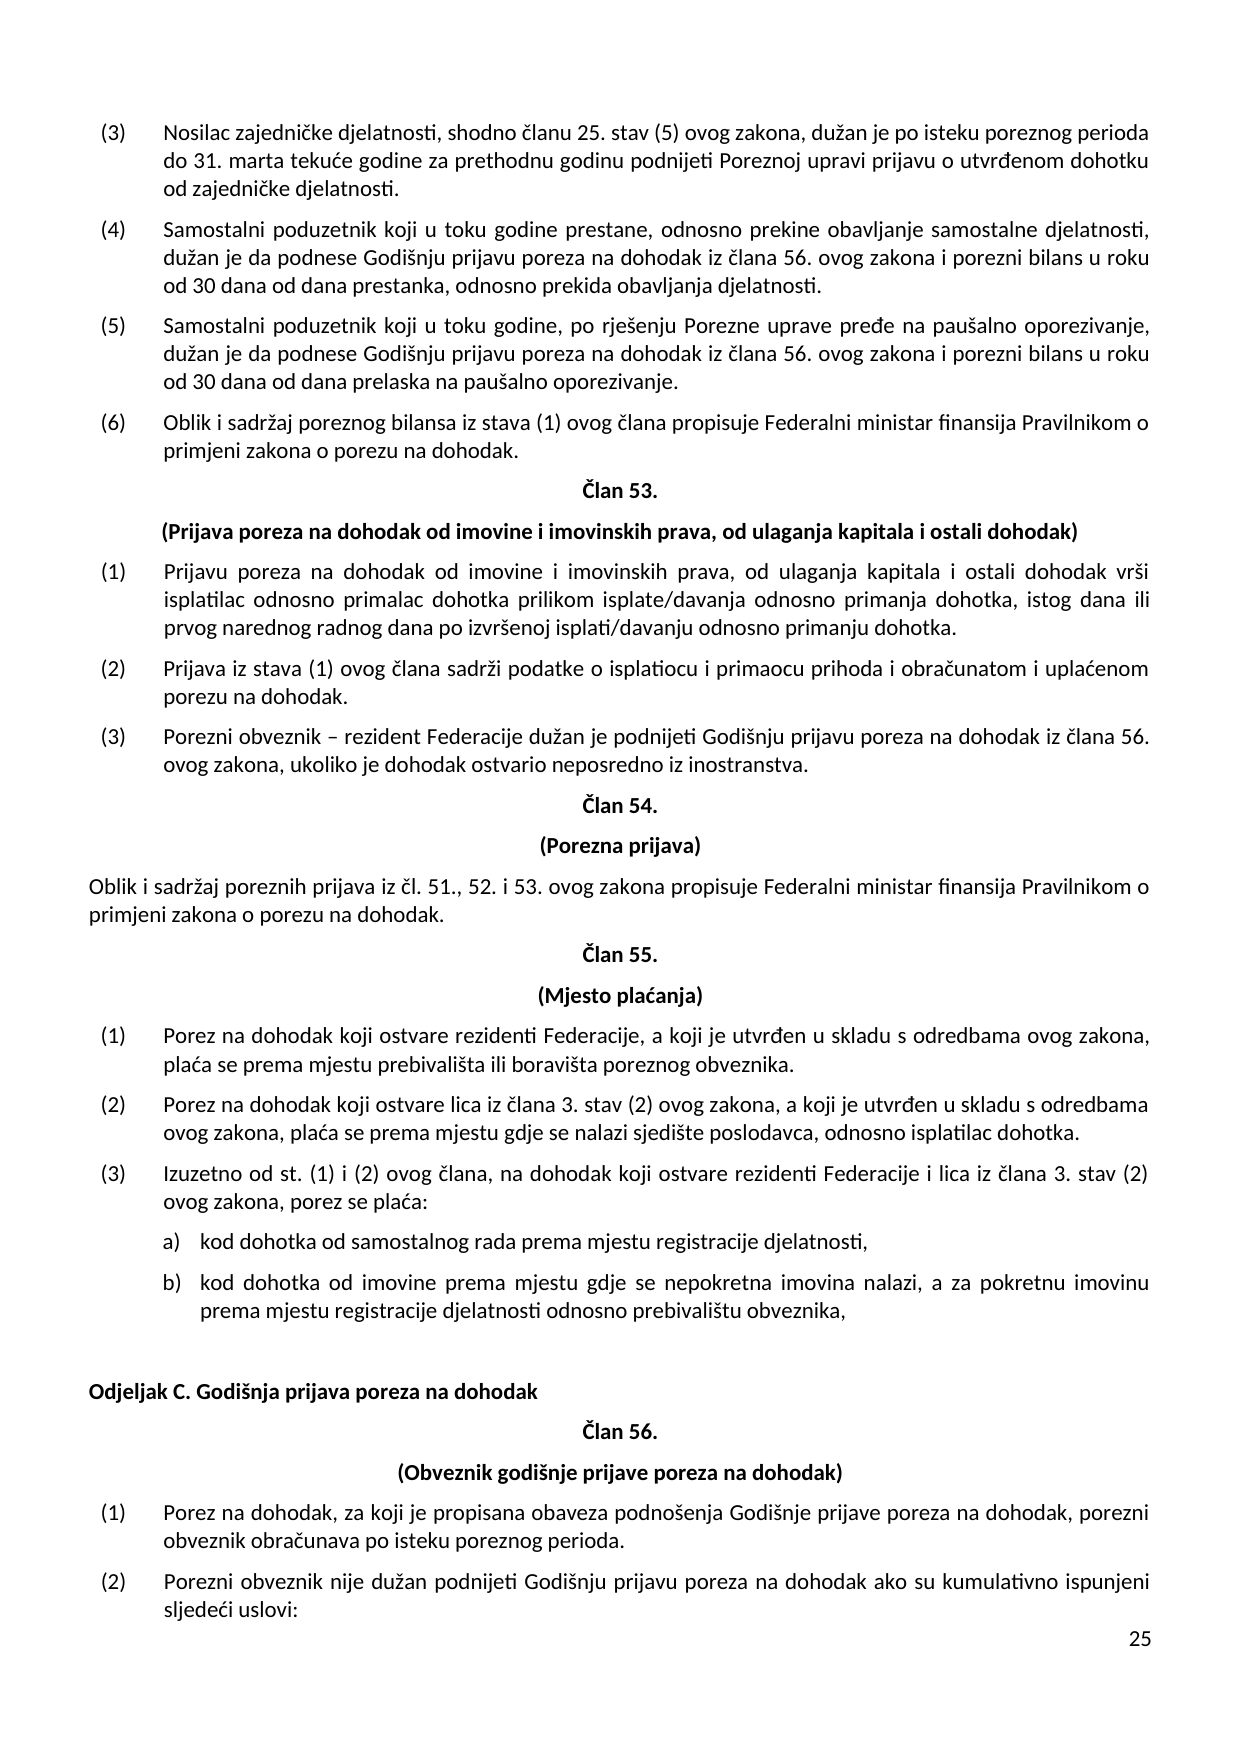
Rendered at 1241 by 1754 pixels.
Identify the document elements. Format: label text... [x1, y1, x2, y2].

subtitle (Prijava poreza na dohodak od imovine i imovinskih prava, od ulaganja kapitala i ostali dohodak) [89, 517, 1152, 545]
text Član 56. [89, 1417, 1152, 1445]
list Prijavu poreza na dohodak od imovine i imovinskih prava, od ulaganja kapitala i ostali dohodak vrši isplatilac odnosno primalac dohotka prilikom isplate/davanja odnosno primanja dohotka, istog dana ili prvog narednog radnog dana po izvršenoj isplati/davanju odnosno primanju dohotka. [126, 557, 1152, 641]
list Porezni obveznik – rezident Federacije dužan je podnijeti Godišnju prijavu poreza na dohodak iz člana 56. ovog zakona, ukoliko je dohodak ostvario neposredno iz inostranstva. [126, 722, 1152, 778]
list Porezni obveznik nije dužan podnijeti Godišnju prijavu poreza na dohodak ako su kumulativno ispunjeni sljedeći uslovi: [126, 1567, 1152, 1623]
list Prijava iz stava (1) ovog člana sadrži podatke o isplatiocu i primaocu prihoda i obračunatom i uplaćenom porezu na dohodak. [126, 654, 1152, 710]
list kod dohotka od imovine prema mjestu gdje se nepokretna imovina nalazi, a za pokretnu imovinu prema mjestu registracije djelatnosti odnosno prebivalištu obveznika, [162, 1268, 1152, 1324]
text Član 53. [89, 476, 1152, 504]
text Odjeljak C. Godišnja prijava poreza na dohodak [89, 1377, 1152, 1405]
subtitle (Mjesto plaćanja) [89, 981, 1152, 1009]
subtitle (Obveznik godišnje prijave poreza na dohodak) [89, 1458, 1152, 1486]
list Samostalni poduzetnik koji u toku godine, po rješenju Porezne uprave pređe na paušalno oporezivanje, dužan je da podnese Godišnju prijavu poreza na dohodak iz člana 56. ovog zakona i porezni bilans u roku od 30 dana od dana prelaska na paušalno oporezivanje. [126, 311, 1152, 395]
list kod dohotka od samostalnog rada prema mjestu registracije djelatnosti, [162, 1227, 1152, 1255]
list Porez na dohodak koji ostvare rezidenti Federacije, a koji je utvrđen u skladu s odredbama ovog zakona, plaća se prema mjestu prebivališta ili boravišta poreznog obveznika. [126, 1022, 1152, 1078]
list Oblik i sadržaj poreznog bilansa iz stava (1) ovog člana propisuje Federalni ministar finansija Pravilnikom o primjeni zakona o porezu na dohodak. [126, 408, 1152, 464]
subtitle (Porezna prijava) [89, 832, 1152, 859]
text Oblik i sadržaj poreznih prijava iz čl. 51., 52. i 53. ovog zakona propisuje Federalni ministar finansija Pravilnikom o primjeni zakona o porezu na dohodak. [89, 872, 1152, 928]
list Porez na dohodak, za koji je propisana obaveza podnošenja Godišnje prijave poreza na dohodak, porezni obveznik obračunava po isteku poreznog perioda. [126, 1498, 1152, 1554]
list Izuzetno od st. (1) i (2) ovog člana, na dohodak koji ostvare rezidenti Federacije i lica iz člana 3. stav (2) ovog zakona, porez se plaća: [126, 1159, 1152, 1215]
list Samostalni poduzetnik koji u toku godine prestane, odnosno prekine obavljanje samostalne djelatnosti, dužan je da podnese Godišnju prijavu poreza na dohodak iz člana 56. ovog zakona i porezni bilans u roku od 30 dana od dana prestanka, odnosno prekida obavljanja djelatnosti. [126, 215, 1152, 299]
text Član 54. [89, 791, 1152, 819]
list Nosilac zajedničke djelatnosti, shodno članu 25. stav (5) ovog zakona, dužan je po isteku poreznog perioda do 31. marta tekuće godine za prethodnu godinu podnijeti Poreznoj upravi prijavu o utvrđenom dohotku od zajedničke djelatnosti. [126, 118, 1152, 202]
list Porez na dohodak koji ostvare lica iz člana 3. stav (2) ovog zakona, a koji je utvrđen u skladu s odredbama ovog zakona, plaća se prema mjestu gdje se nalazi sjedište poslodavca, odnosno isplatilac dohotka. [126, 1090, 1152, 1146]
text Član 55. [89, 941, 1152, 969]
